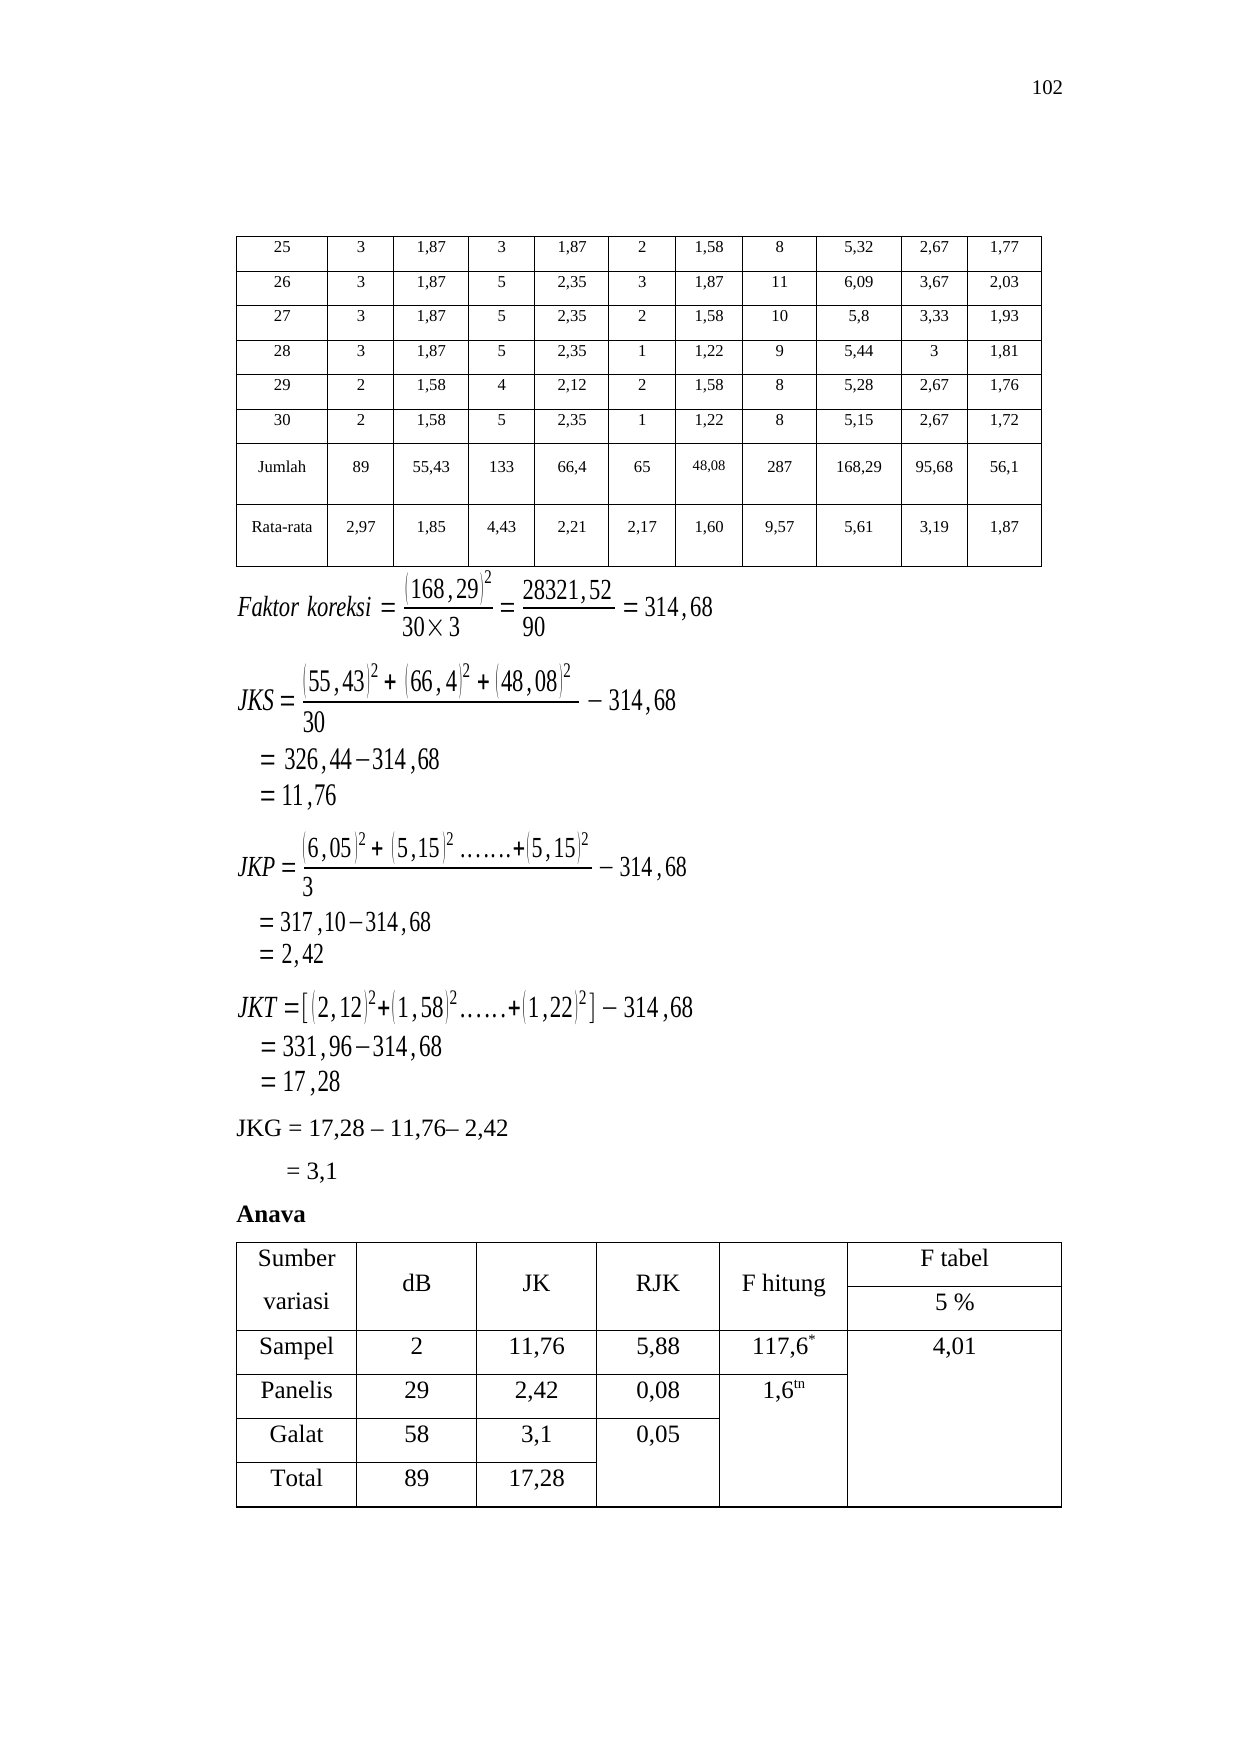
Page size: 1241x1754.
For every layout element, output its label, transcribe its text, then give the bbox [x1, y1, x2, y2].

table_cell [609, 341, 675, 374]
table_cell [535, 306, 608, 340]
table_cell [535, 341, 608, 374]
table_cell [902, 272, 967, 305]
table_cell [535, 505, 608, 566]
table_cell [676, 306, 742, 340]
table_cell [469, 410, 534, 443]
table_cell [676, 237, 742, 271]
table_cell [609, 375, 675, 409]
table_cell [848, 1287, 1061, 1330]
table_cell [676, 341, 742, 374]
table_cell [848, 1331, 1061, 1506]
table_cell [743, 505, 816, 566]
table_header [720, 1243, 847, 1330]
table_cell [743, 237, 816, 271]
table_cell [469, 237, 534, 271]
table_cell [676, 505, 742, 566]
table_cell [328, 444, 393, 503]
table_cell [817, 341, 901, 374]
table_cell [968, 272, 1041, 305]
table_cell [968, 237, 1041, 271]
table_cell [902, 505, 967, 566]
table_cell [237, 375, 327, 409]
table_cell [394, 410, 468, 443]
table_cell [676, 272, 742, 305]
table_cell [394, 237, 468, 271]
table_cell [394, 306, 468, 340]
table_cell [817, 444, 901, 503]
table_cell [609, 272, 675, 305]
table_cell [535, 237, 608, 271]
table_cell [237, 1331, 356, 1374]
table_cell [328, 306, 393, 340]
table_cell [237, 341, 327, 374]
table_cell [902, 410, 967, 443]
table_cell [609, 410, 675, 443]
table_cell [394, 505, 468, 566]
text JKG = 17,28 – 11,76– 2,42 [236, 1113, 1063, 1141]
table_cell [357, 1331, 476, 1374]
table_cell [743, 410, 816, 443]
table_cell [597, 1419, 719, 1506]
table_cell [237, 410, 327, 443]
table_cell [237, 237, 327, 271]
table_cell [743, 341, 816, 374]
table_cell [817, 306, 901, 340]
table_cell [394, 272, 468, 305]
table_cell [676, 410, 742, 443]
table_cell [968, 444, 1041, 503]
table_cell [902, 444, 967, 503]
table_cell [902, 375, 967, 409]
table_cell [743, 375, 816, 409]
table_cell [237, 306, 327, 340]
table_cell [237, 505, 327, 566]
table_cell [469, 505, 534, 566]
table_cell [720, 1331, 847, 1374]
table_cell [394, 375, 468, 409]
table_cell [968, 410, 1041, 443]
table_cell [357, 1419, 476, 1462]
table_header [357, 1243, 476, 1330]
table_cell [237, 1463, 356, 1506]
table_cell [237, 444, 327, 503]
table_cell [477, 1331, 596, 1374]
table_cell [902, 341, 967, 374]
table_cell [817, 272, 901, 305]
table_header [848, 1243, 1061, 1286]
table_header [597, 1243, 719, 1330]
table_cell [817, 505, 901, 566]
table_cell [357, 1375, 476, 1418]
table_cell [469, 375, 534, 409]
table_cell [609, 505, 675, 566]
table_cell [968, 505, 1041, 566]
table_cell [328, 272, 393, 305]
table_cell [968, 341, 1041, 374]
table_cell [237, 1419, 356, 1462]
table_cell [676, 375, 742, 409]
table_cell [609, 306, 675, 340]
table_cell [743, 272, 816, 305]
text = 3,1 [236, 1156, 1063, 1184]
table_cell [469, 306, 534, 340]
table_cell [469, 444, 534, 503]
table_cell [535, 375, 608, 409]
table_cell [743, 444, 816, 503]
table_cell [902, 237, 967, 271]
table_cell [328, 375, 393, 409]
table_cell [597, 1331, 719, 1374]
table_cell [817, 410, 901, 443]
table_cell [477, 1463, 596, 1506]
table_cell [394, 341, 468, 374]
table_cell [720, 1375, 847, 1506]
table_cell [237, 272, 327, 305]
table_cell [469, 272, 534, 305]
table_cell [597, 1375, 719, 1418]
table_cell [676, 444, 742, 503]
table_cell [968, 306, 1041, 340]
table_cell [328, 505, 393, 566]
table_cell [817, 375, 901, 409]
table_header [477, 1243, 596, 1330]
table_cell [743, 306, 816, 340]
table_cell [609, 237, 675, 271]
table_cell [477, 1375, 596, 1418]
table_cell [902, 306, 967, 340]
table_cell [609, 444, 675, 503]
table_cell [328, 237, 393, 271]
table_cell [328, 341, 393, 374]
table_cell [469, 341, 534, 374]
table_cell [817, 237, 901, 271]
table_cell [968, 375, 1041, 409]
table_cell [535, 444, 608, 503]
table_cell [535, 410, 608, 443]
text Anava [236, 1199, 1063, 1228]
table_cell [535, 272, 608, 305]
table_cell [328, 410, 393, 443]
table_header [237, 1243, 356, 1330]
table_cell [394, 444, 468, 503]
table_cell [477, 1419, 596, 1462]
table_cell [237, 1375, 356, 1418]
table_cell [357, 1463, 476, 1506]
